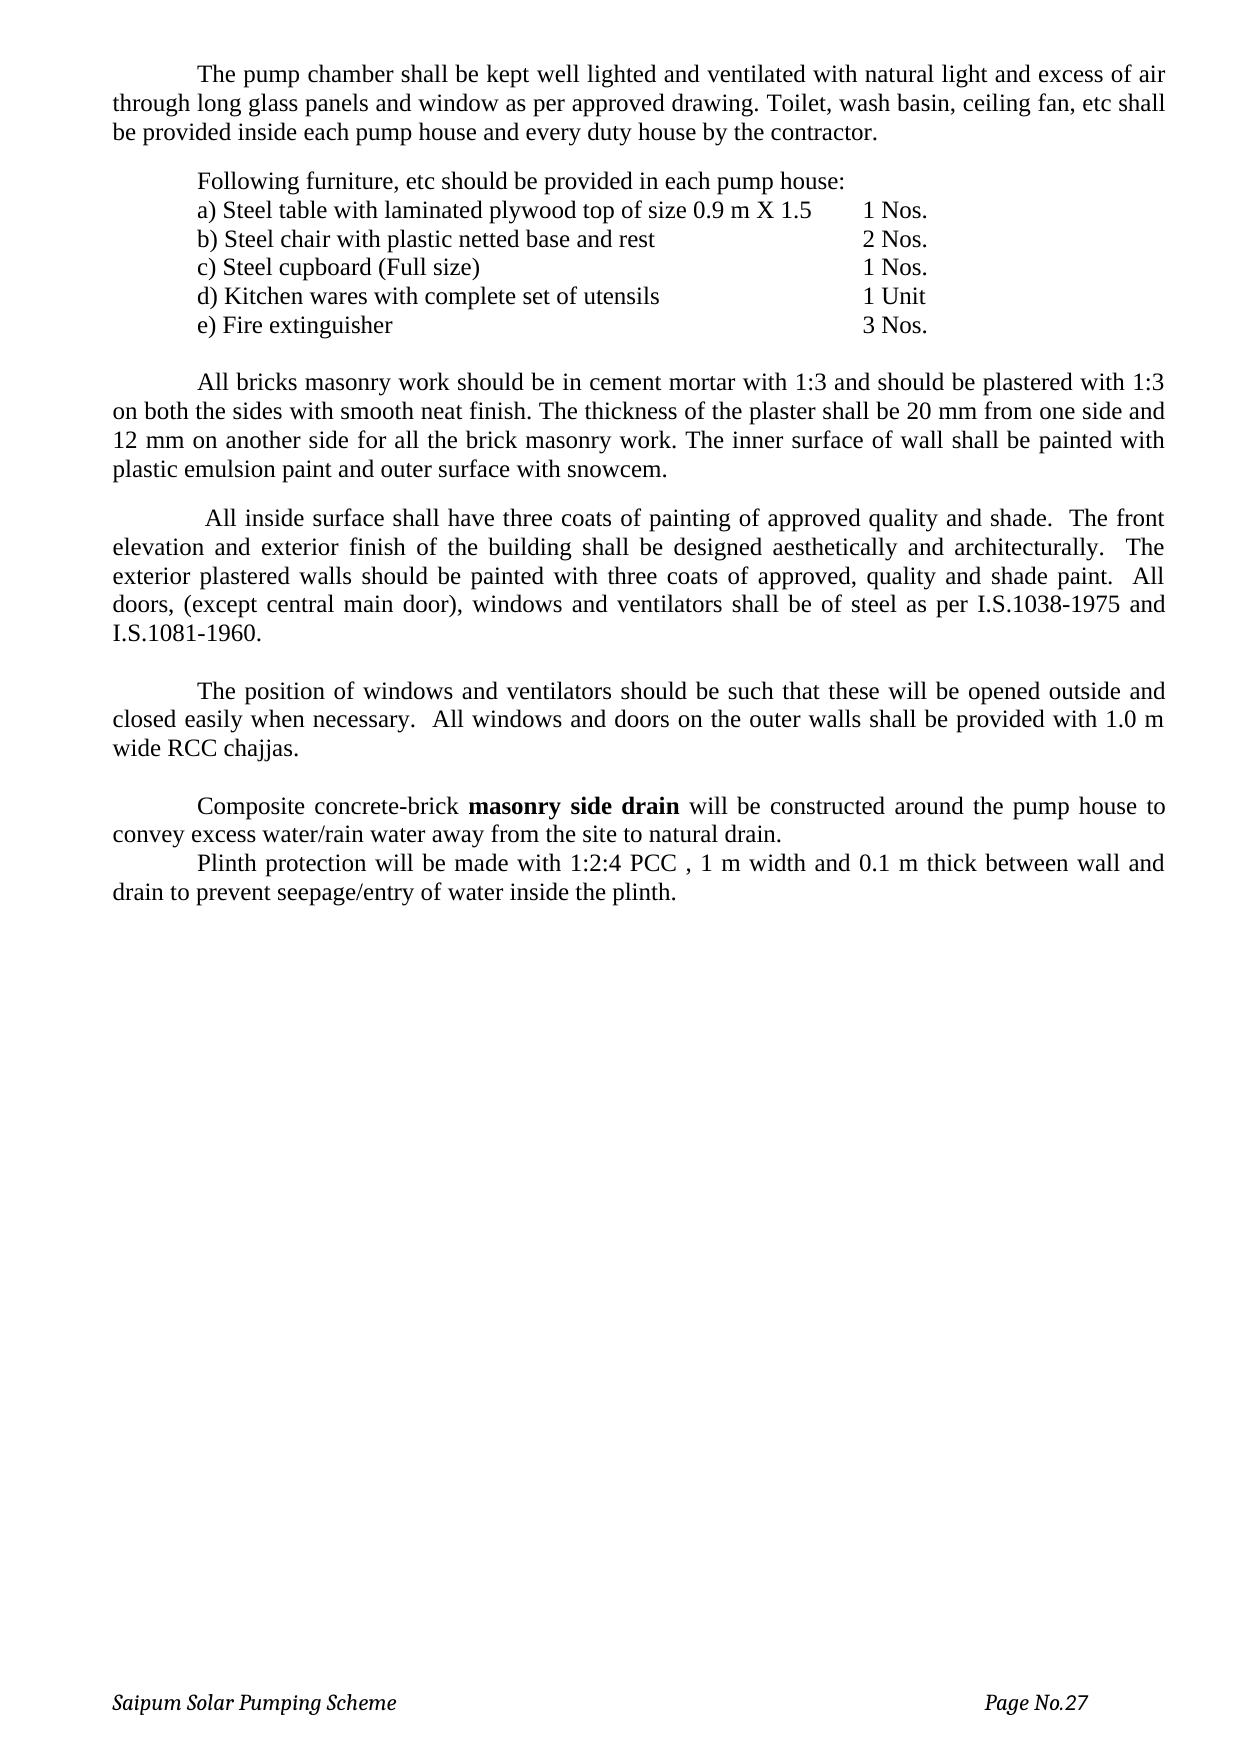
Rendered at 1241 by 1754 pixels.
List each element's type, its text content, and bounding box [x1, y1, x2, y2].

text All bricks masonry work should be in cement mortar with 1:3 and should be plastered with 1:3 on both the sides with smooth neat finish. The thickness of the plaster shall be 20 mm from one side and 12 mm on another side for all the brick masonry work. The inner surface of wall shall be painted with plastic emulsion paint and outer surface with snowcem. [112, 367, 1166, 482]
text The position of windows and ventilators should be such that these will be opened outside and closed easily when necessary. All windows and doors on the outer walls shall be provided with 1.0 m wide RCC chajjas. [112, 676, 1166, 762]
text Following furniture, etc should be provided in each pump house: [112, 166, 1166, 195]
text Plinth protection will be made with 1:2:4 PCC , 1 m width and 0.1 m thick between wall and drain to prevent seepage/entry of water inside the plinth. [112, 848, 1166, 906]
text b) Steel chair with plastic netted base and rest 2 Nos. [112, 224, 1166, 252]
text All inside surface shall have three coats of painting of approved quality and shade. The front elevation and exterior finish of the building shall be designed aesthetically and architecturally. The exterior plastered walls should be painted with three coats of approved, quality and shade paint. All doors, (except central main door), windows and ventilators shall be of steel as per I.S.1038-1975 and I.S.1081-1960. [112, 503, 1166, 647]
text a) Steel table with laminated plywood top of size 0.9 m X 1.5 1 Nos. [112, 195, 1166, 224]
text The pump chamber shall be kept well lighted and ventilated with natural light and excess of air through long glass panels and window as per approved drawing. Toilet, wash basin, ceiling fan, etc shall be provided inside each pump house and every duty house by the contractor. [112, 59, 1166, 145]
text e) Fire extinguisher 3 Nos. [112, 310, 1166, 339]
text d) Kitchen wares with complete set of utensils 1 Unit [112, 281, 1166, 310]
text c) Steel cupboard (Full size) 1 Nos. [112, 252, 1166, 281]
text Composite concrete-brick masonry side drain will be constructed around the pump house to convey excess water/rain water away from the site to natural drain. [112, 791, 1166, 848]
